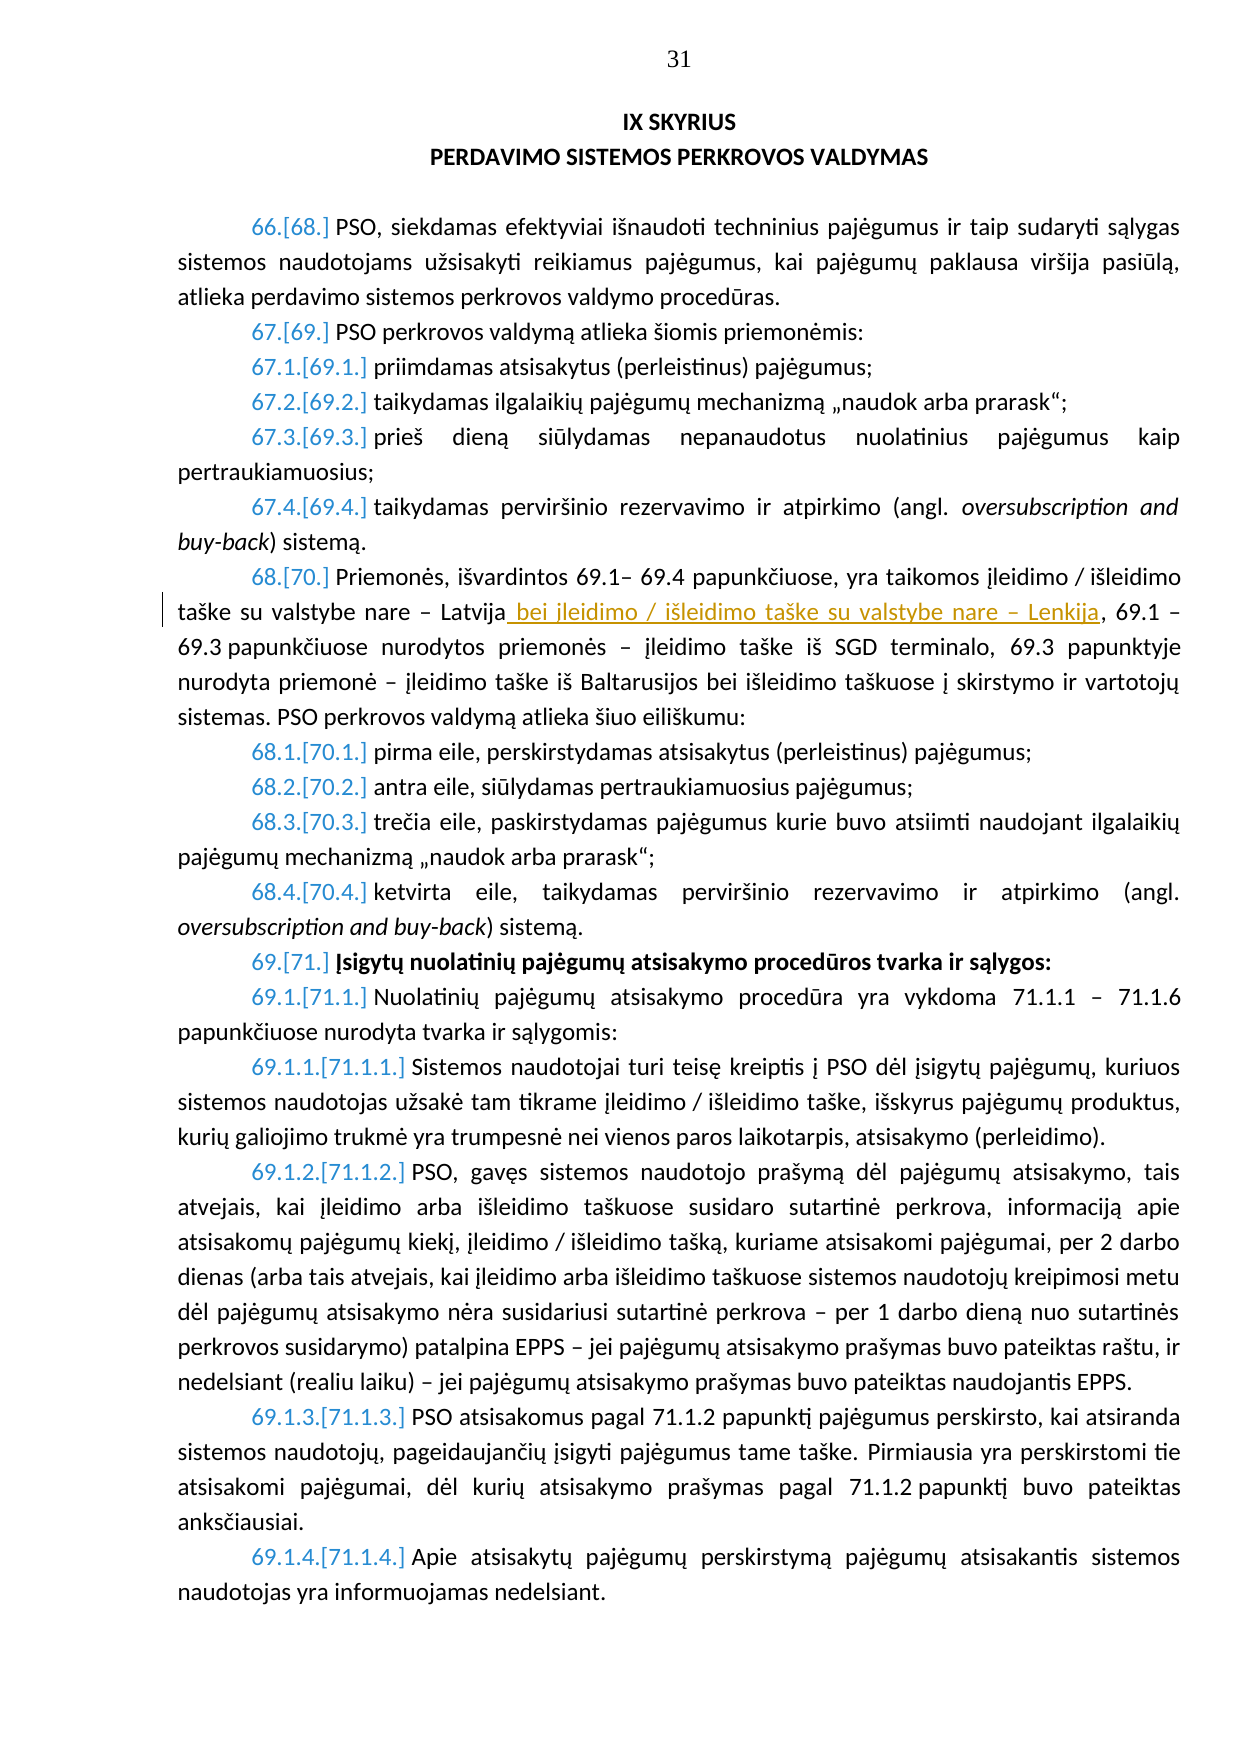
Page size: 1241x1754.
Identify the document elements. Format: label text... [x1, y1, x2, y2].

list priimdamas atsisakytus (perleistinus) pajėgumus; [177, 351, 1181, 382]
list prieš dieną siūlydamas nepanaudotus nuolatinius pajėgumus kaip pertraukiamuosius; [177, 421, 1181, 487]
list PSO perkrovos valdymą atlieka šiomis priemonėmis: [177, 316, 1181, 347]
list PSO, siekdamas efektyviai išnaudoti techninius pajėgumus ir taip sudaryti sąlygas sistemos naudotojams užsisakyti reikiamus pajėgumus, kai pajėgumų paklausa viršija pasiūlą, atlieka perdavimo sistemos perkrovos valdymo procedūras. [177, 211, 1181, 312]
list PSO atsisakomus pagal 71.1.2 papunktį pajėgumus perskirsto, kai atsiranda sistemos naudotojų, pageidaujančių įsigyti pajėgumus tame taške. Pirmiausia yra perskirstomi tie atsisakomi pajėgumai, dėl kurių atsisakymo prašymas pagal 71.1.2 papunktį buvo pateiktas anksčiausiai. [177, 1401, 1181, 1537]
list Nuolatinių pajėgumų atsisakymo procedūra yra vykdoma 71.1.1 – 71.1.6 papunkčiuose nurodyta tvarka ir sąlygomis: [177, 981, 1181, 1047]
subtitle PERDAVIMO SISTEMOS PERKROVOS VALDYMAS [177, 141, 1181, 172]
list Priemonės, išvardintos 69.1– 69.4 papunkčiuose, yra taikomos įleidimo / išleidimo taške su valstybe nare – Latvija, 69.1 – 69.3 papunkčiuose nurodytos priemonės – įleidimo taške iš SGD terminalo, 69.3 papunktyje nurodyta priemonė – įleidimo taške iš Baltarusijos bei išleidimo taškuose į skirstymo ir vartotojų sistemas. PSO perkrovos valdymą atlieka šiuo eiliškumu: [177, 561, 1181, 732]
list taikydamas ilgalaikių pajėgumų mechanizmą „naudok arba prarask“; [177, 386, 1181, 417]
list trečia eile, paskirstydamas pajėgumus kurie buvo atsiimti naudojant ilgalaikių pajėgumų mechanizmą „naudok arba prarask“; [177, 806, 1181, 872]
list taikydamas perviršinio rezervavimo ir atpirkimo (angl. oversubscription and buy-back) sistemą. [177, 491, 1181, 557]
list Įsigytų nuolatinių pajėgumų atsisakymo procedūros tvarka ir sąlygos: [177, 946, 1181, 977]
list antra eile, siūlydamas pertraukiamuosius pajėgumus; [177, 771, 1181, 802]
list Sistemos naudotojai turi teisę kreiptis į PSO dėl įsigytų pajėgumų, kuriuos sistemos naudotojas užsakė tam tikrame įleidimo / išleidimo taške, išskyrus pajėgumų produktus, kurių galiojimo trukmė yra trumpesnė nei vienos paros laikotarpis, atsisakymo (perleidimo). [177, 1051, 1181, 1152]
list Apie atsisakytų pajėgumų perskirstymą pajėgumų atsisakantis sistemos naudotojas yra informuojamas nedelsiant. [177, 1541, 1181, 1607]
subtitle IX SKYRIUS [177, 106, 1181, 137]
list pirma eile, perskirstydamas atsisakytus (perleistinus) pajėgumus; [177, 736, 1181, 767]
list PSO, gavęs sistemos naudotojo prašymą dėl pajėgumų atsisakymo, tais atvejais, kai įleidimo arba išleidimo taškuose susidaro sutartinė perkrova, informaciją apie atsisakomų pajėgumų kiekį, įleidimo / išleidimo tašką, kuriame atsisakomi pajėgumai, per 2 darbo dienas (arba tais atvejais, kai įleidimo arba išleidimo taškuose sistemos naudotojų kreipimosi metu dėl pajėgumų atsisakymo nėra susidariusi sutartinė perkrova – per 1 darbo dieną nuo sutartinės perkrovos susidarymo) patalpina EPPS – jei pajėgumų atsisakymo prašymas buvo pateiktas raštu, ir nedelsiant (realiu laiku) – jei pajėgumų atsisakymo prašymas buvo pateiktas naudojantis EPPS. [177, 1156, 1181, 1397]
list ketvirta eile, taikydamas perviršinio rezervavimo ir atpirkimo (angl. oversubscription and buy-back) sistemą. [177, 876, 1181, 942]
